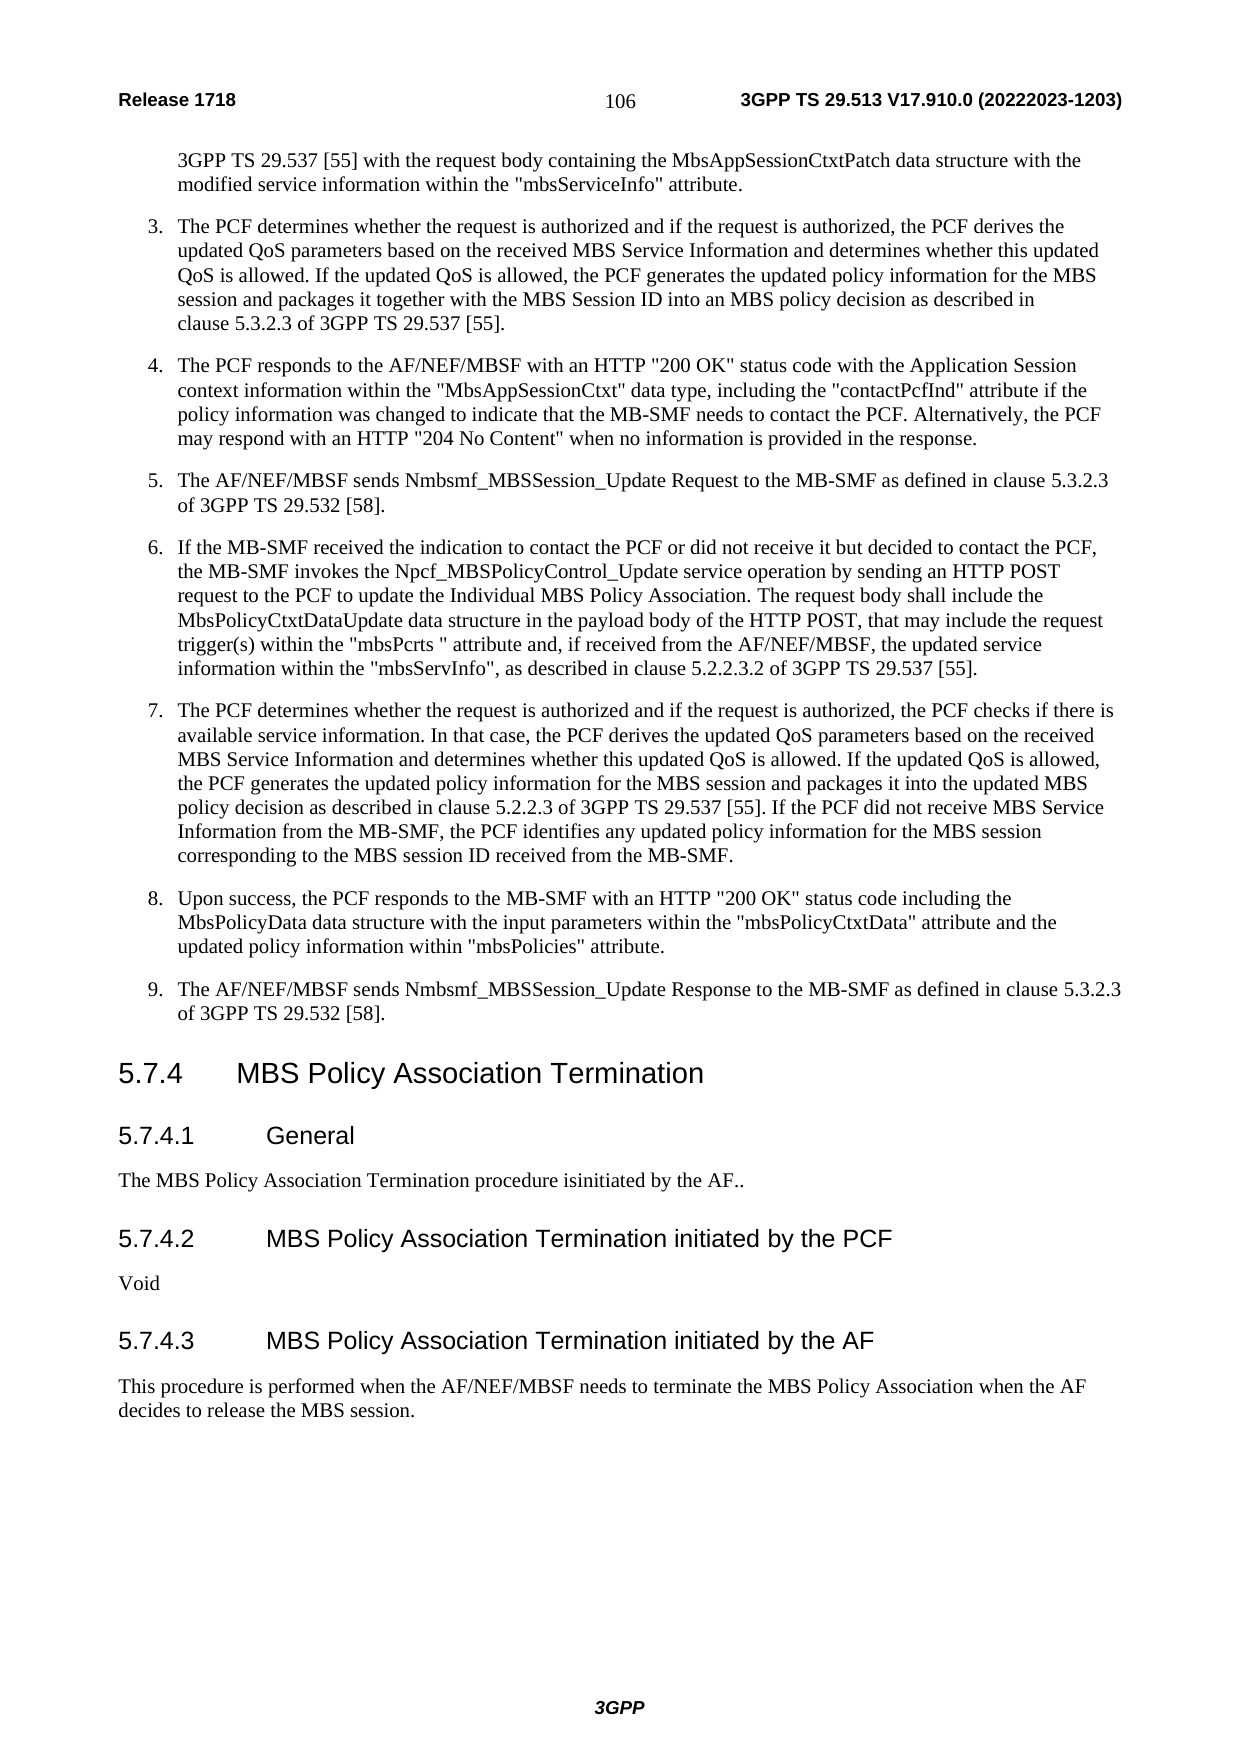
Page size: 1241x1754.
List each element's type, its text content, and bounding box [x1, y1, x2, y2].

subtitle 5.7.4.3 MBS Policy Association Termination initiated by the AF [118, 1326, 1122, 1355]
subtitle 5.7.4 MBS Policy Association Termination [118, 1056, 1122, 1089]
text The MBS Policy Association Termination procedure isinitiated by the AF.. [118, 1168, 1122, 1192]
text 6. If the MB-SMF received the indication to contact the PCF or did not receive it but decided to contact the PCF, the MB-SMF invokes the Npcf_MBSPolicyControl_Update service operation by sending an HTTP POST request to the PCF to update the Individual MBS Policy Association. The request body shall include the MbsPolicyCtxtDataUpdate data structure in the payload body of the HTTP POST, that may include the request trigger(s) within the "mbsPcrts " attribute and, if received from the AF/NEF/MBSF, the updated service information within the "mbsServInfo", as described in clause 5.2.2.3.2 of 3GPP TS 29.537 [55]. [148, 535, 1122, 680]
subtitle 5.7.4.1 General [118, 1121, 1122, 1149]
text 5. The AF/NEF/MBSF sends Nmbsmf_MBSSession_Update Request to the MB-SMF as defined in clause 5.3.2.3 of 3GPP TS 29.532 [58]. [148, 468, 1122, 517]
text 3. The PCF determines whether the request is authorized and if the request is authorized, the PCF derives the updated QoS parameters based on the received MBS Service Information and determines whether this updated QoS is allowed. If the updated QoS is allowed, the PCF generates the updated policy information for the MBS session and packages it together with the MBS Session ID into an MBS policy decision as described in clause 5.3.2.3 of 3GPP TS 29.537 [55]. [148, 214, 1122, 335]
text 4. The PCF responds to the AF/NEF/MBSF with an HTTP "200 OK" status code with the Application Session context information within the "MbsAppSessionCtxt" data type, including the "contactPcfInd" attribute if the policy information was changed to indicate that the MB-SMF needs to contact the PCF. Alternatively, the PCF may respond with an HTTP "204 No Content" when no information is provided in the response. [148, 353, 1122, 450]
text This procedure is performed when the AF/NEF/MBSF needs to terminate the MBS Policy Association when the AF decides to release the MBS session. [118, 1374, 1122, 1422]
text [148, 147, 1122, 196]
subtitle 5.7.4.2 MBS Policy Association Termination initiated by the PCF [118, 1223, 1122, 1252]
text 9. The AF/NEF/MBSF sends Nmbsmf_MBSSession_Update Response to the MB-SMF as defined in clause 5.3.2.3 of 3GPP TS 29.532 [58]. [148, 977, 1122, 1025]
text 7. The PCF determines whether the request is authorized and if the request is authorized, the PCF checks if there is available service information. In that case, the PCF derives the updated QoS parameters based on the received MBS Service Information and determines whether this updated QoS is allowed. If the updated QoS is allowed, the PCF generates the updated policy information for the MBS session and packages it into the updated MBS policy decision as described in clause 5.2.2.3 of 3GPP TS 29.537 [55]. If the PCF did not receive MBS Service Information from the MB-SMF, the PCF identifies any updated policy information for the MBS session corresponding to the MBS session ID received from the MB-SMF. [148, 698, 1122, 867]
text 8. Upon success, the PCF responds to the MB-SMF with an HTTP "200 OK" status code including the MbsPolicyData data structure with the input parameters within the "mbsPolicyCtxtData" attribute and the updated policy information within "mbsPolicies" attribute. [148, 886, 1122, 958]
text Void [118, 1271, 1122, 1295]
